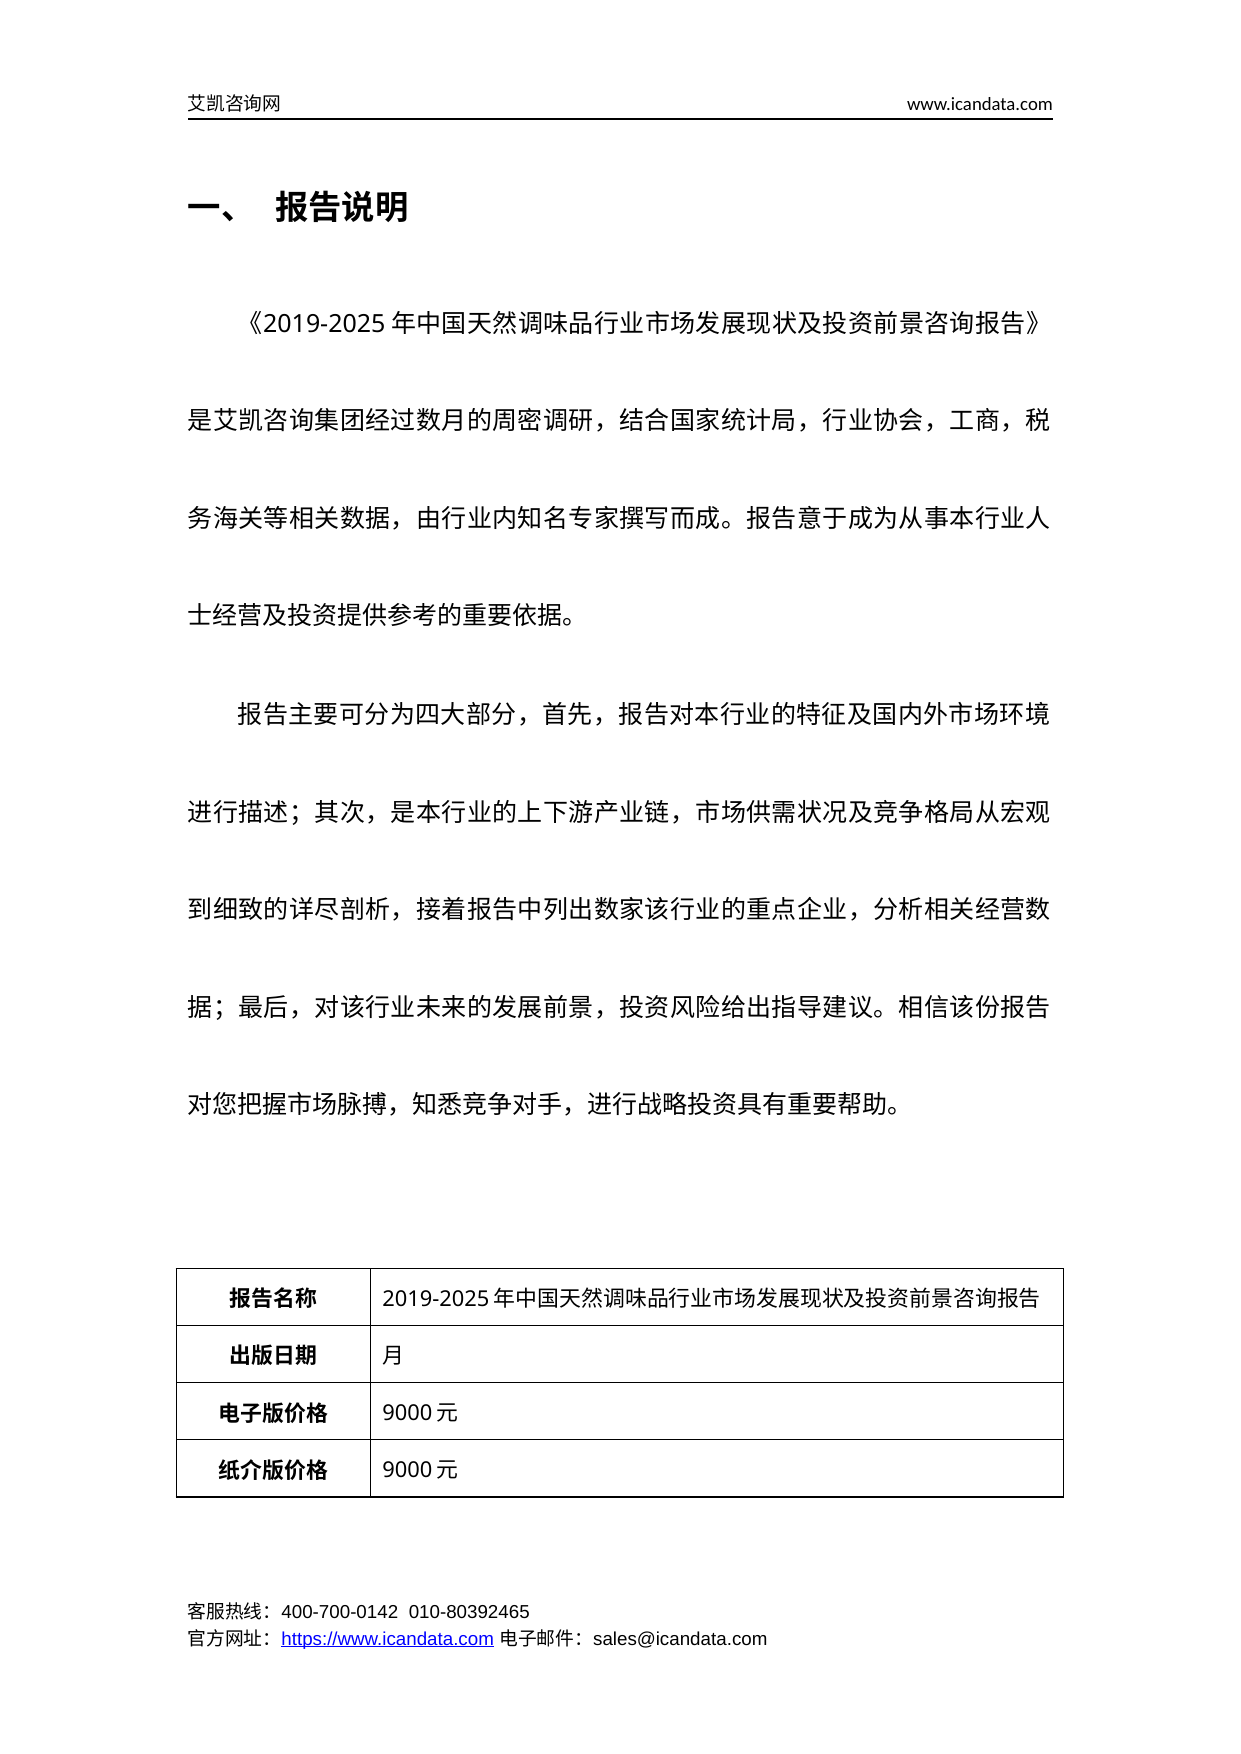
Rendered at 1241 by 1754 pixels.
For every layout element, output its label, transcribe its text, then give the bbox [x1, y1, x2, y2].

table_cell 9000元 [371, 1383, 1063, 1439]
table_cell 出版日期 [177, 1326, 370, 1382]
table_cell 纸介版价格 [177, 1440, 370, 1496]
table_cell 9000元 [371, 1440, 1063, 1496]
table_header 2019-2025年中国天然调味品行业市场发展现状及投资前景咨询报告 [371, 1269, 1063, 1325]
table_header 报告名称 [177, 1269, 370, 1325]
subtitle 报告说明 [187, 172, 1053, 237]
table_cell 电子版价格 [177, 1383, 370, 1439]
text 《2019-2025年中国天然调味品行业市场发展现状及投资前景咨询报告》是艾凯咨询集团经过数月的周密调研，结合国家统计局，行业协会，工商，税务海关等相关数据，由行业内知名专家撰写而成。报告意于成为从事本行业人士经营及投资提供参考的重要依据。 [187, 289, 1053, 646]
table_cell 月 [371, 1326, 1063, 1382]
text 报告主要可分为四大部分，首先，报告对本行业的特征及国内外市场环境进行描述；其次，是本行业的上下游产业链，市场供需状况及竞争格局从宏观到细致的详尽剖析，接着报告中列出数家该行业的重点企业，分析相关经营数据；最后，对该行业未来的发展前景，投资风险给出指导建议。相信该份报告对您把握市场脉搏，知悉竞争对手，进行战略投资具有重要帮助。 [187, 681, 1053, 1136]
